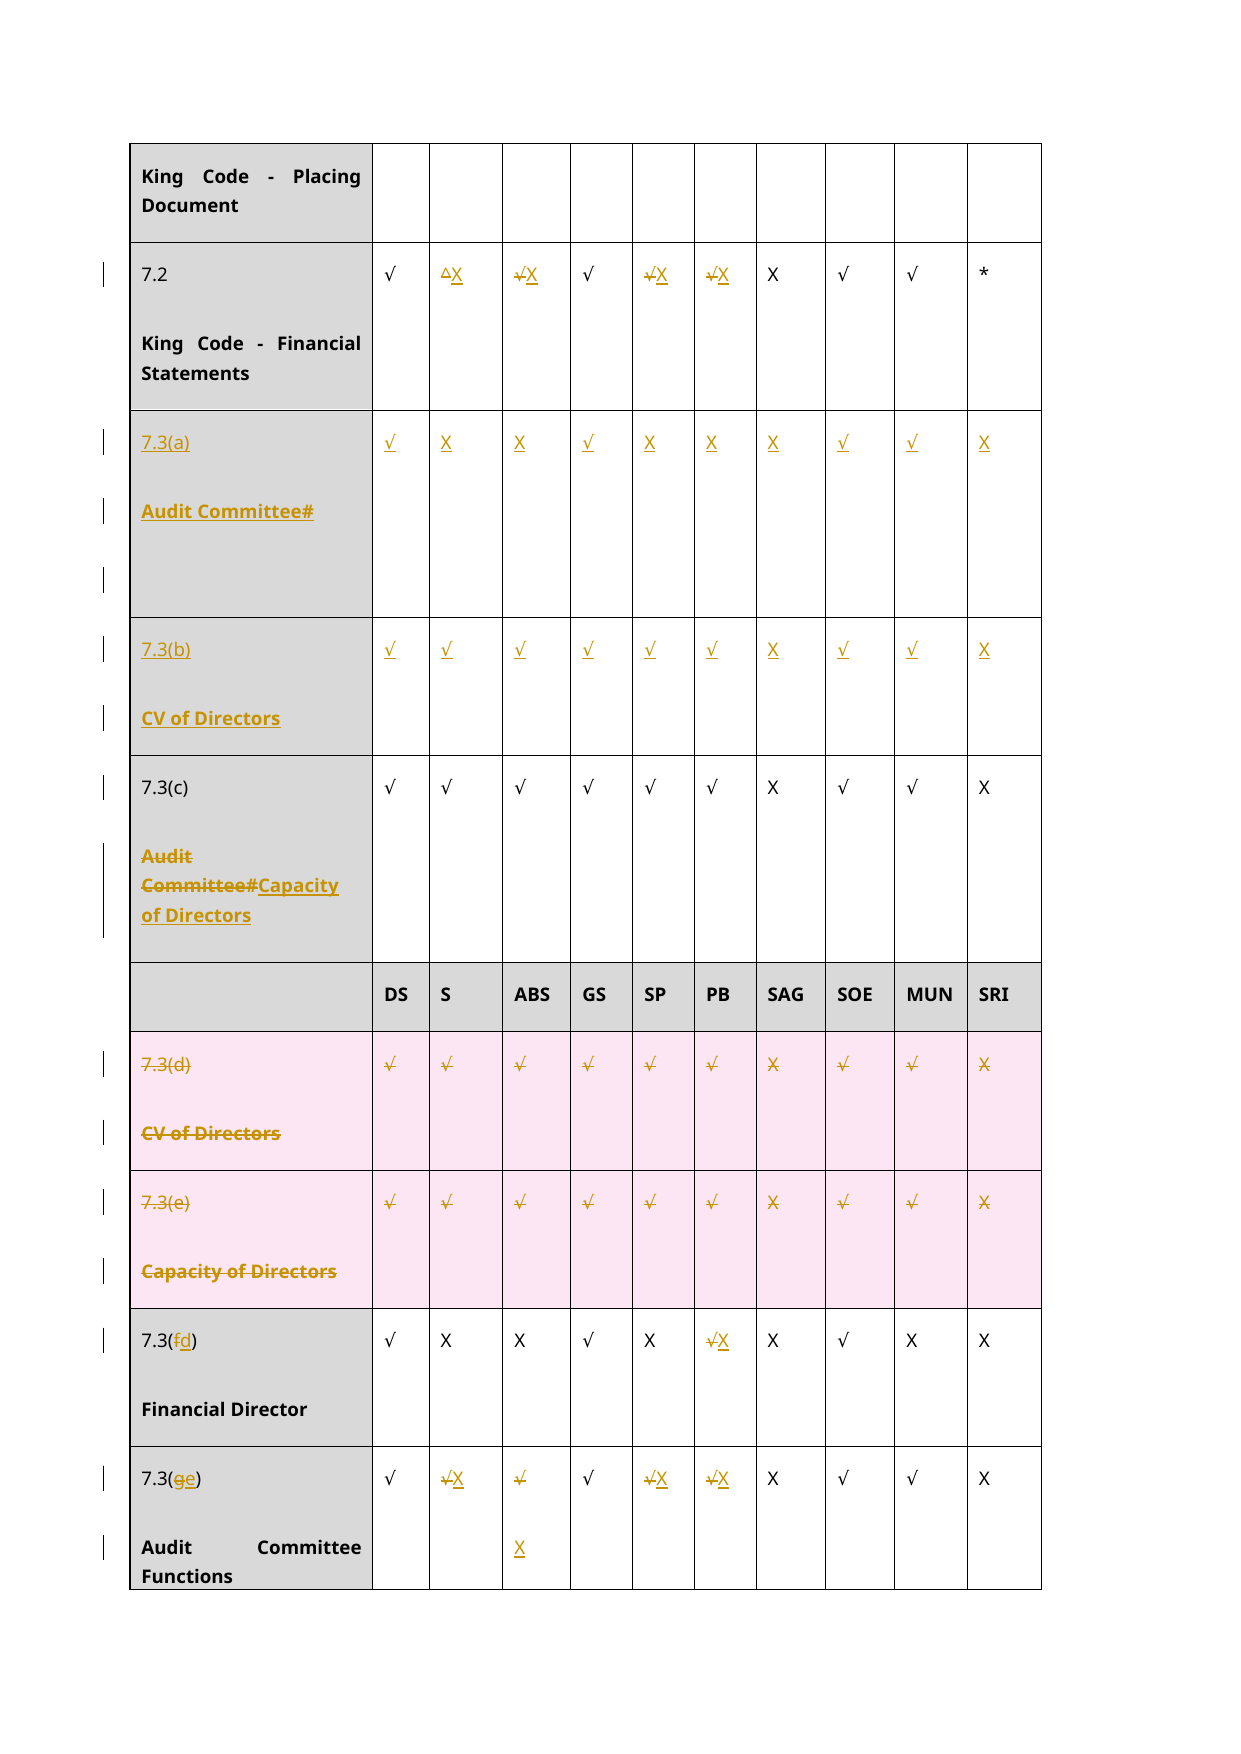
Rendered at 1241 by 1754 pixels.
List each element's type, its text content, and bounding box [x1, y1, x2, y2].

table_cell X [968, 1309, 1041, 1446]
table_cell √ [373, 144, 429, 242]
table_cell PB [695, 963, 756, 1031]
table_cell [430, 411, 502, 617]
table_cell SAG [757, 963, 825, 1031]
table_cell [633, 411, 694, 617]
table_cell * [968, 243, 1041, 409]
table_cell [826, 411, 894, 617]
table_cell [131, 144, 372, 242]
table_cell X [633, 1309, 694, 1446]
table_cell √ [895, 756, 967, 962]
table_cell √ [826, 1309, 894, 1446]
table_cell SRI [968, 963, 1041, 1031]
table_cell √ [571, 144, 632, 242]
table_cell GS [571, 963, 632, 1031]
table_cell X [757, 756, 825, 962]
table_cell [131, 963, 372, 1031]
table_cell [633, 144, 694, 242]
table_cell [695, 618, 756, 755]
table_cell [633, 243, 694, 409]
table_cell √ [571, 756, 632, 962]
table_cell X [503, 1309, 570, 1446]
table_cell X [895, 1309, 967, 1446]
table_cell √ [571, 243, 632, 409]
table_cell [695, 1309, 756, 1446]
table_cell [131, 1447, 372, 1589]
table_cell X [757, 144, 825, 242]
table_cell √ [633, 756, 694, 962]
table_cell √ [373, 756, 429, 962]
table_cell 7.3(c) [131, 756, 372, 962]
table_cell [826, 618, 894, 755]
table_cell [430, 144, 502, 242]
table_cell X [757, 243, 825, 409]
table_cell √ [503, 756, 570, 962]
table_cell √ [430, 756, 502, 962]
table_cell [131, 411, 372, 617]
table_cell [633, 618, 694, 755]
table_cell [571, 618, 632, 755]
table_cell [430, 618, 502, 755]
table_cell [430, 243, 502, 409]
table_cell SP [633, 963, 694, 1031]
table_cell √ [571, 1447, 632, 1589]
table_cell √ [695, 756, 756, 962]
table_cell [633, 1447, 694, 1589]
table_cell √ [571, 1309, 632, 1446]
table_cell 7.2 King Code - Financial Statements [131, 243, 372, 409]
table_cell [695, 1447, 756, 1589]
table_cell X [968, 756, 1041, 962]
table_cell [503, 618, 570, 755]
table_cell [895, 411, 967, 617]
table_cell X [968, 1447, 1041, 1589]
table_cell [571, 411, 632, 617]
table_cell MUN [895, 963, 967, 1031]
table_cell 7.3() Financial Director [131, 1309, 372, 1446]
table_cell ABS [503, 963, 570, 1031]
table_cell √ [373, 1447, 429, 1589]
table_cell √ [826, 243, 894, 409]
table_cell [757, 411, 825, 617]
table_cell [895, 618, 967, 755]
table_cell [373, 618, 429, 755]
table_cell √ [373, 1309, 429, 1446]
table_cell √ [826, 1447, 894, 1589]
table_cell [695, 243, 756, 409]
table_cell [373, 411, 429, 617]
table_cell √ [895, 144, 967, 242]
table_cell [968, 618, 1041, 755]
table_cell [757, 618, 825, 755]
table_cell [503, 144, 570, 242]
table_cell √ [826, 144, 894, 242]
table_cell [430, 1447, 502, 1589]
table_cell X [757, 1309, 825, 1446]
table_cell √ [826, 756, 894, 962]
table_cell [695, 411, 756, 617]
table_cell X [430, 1309, 502, 1446]
table_cell [695, 144, 756, 242]
table_cell S [430, 963, 502, 1031]
table_cell √ [895, 243, 967, 409]
table_cell X [757, 1447, 825, 1589]
table_cell [968, 411, 1041, 617]
table_cell [503, 243, 570, 409]
table_cell * [968, 144, 1041, 242]
table_cell [503, 1447, 570, 1589]
table_cell [503, 411, 570, 617]
table_cell [131, 618, 372, 755]
table_cell √ [373, 243, 429, 409]
table_cell √ [895, 1447, 967, 1589]
table_cell SOE [826, 963, 894, 1031]
table_cell DS [373, 963, 429, 1031]
